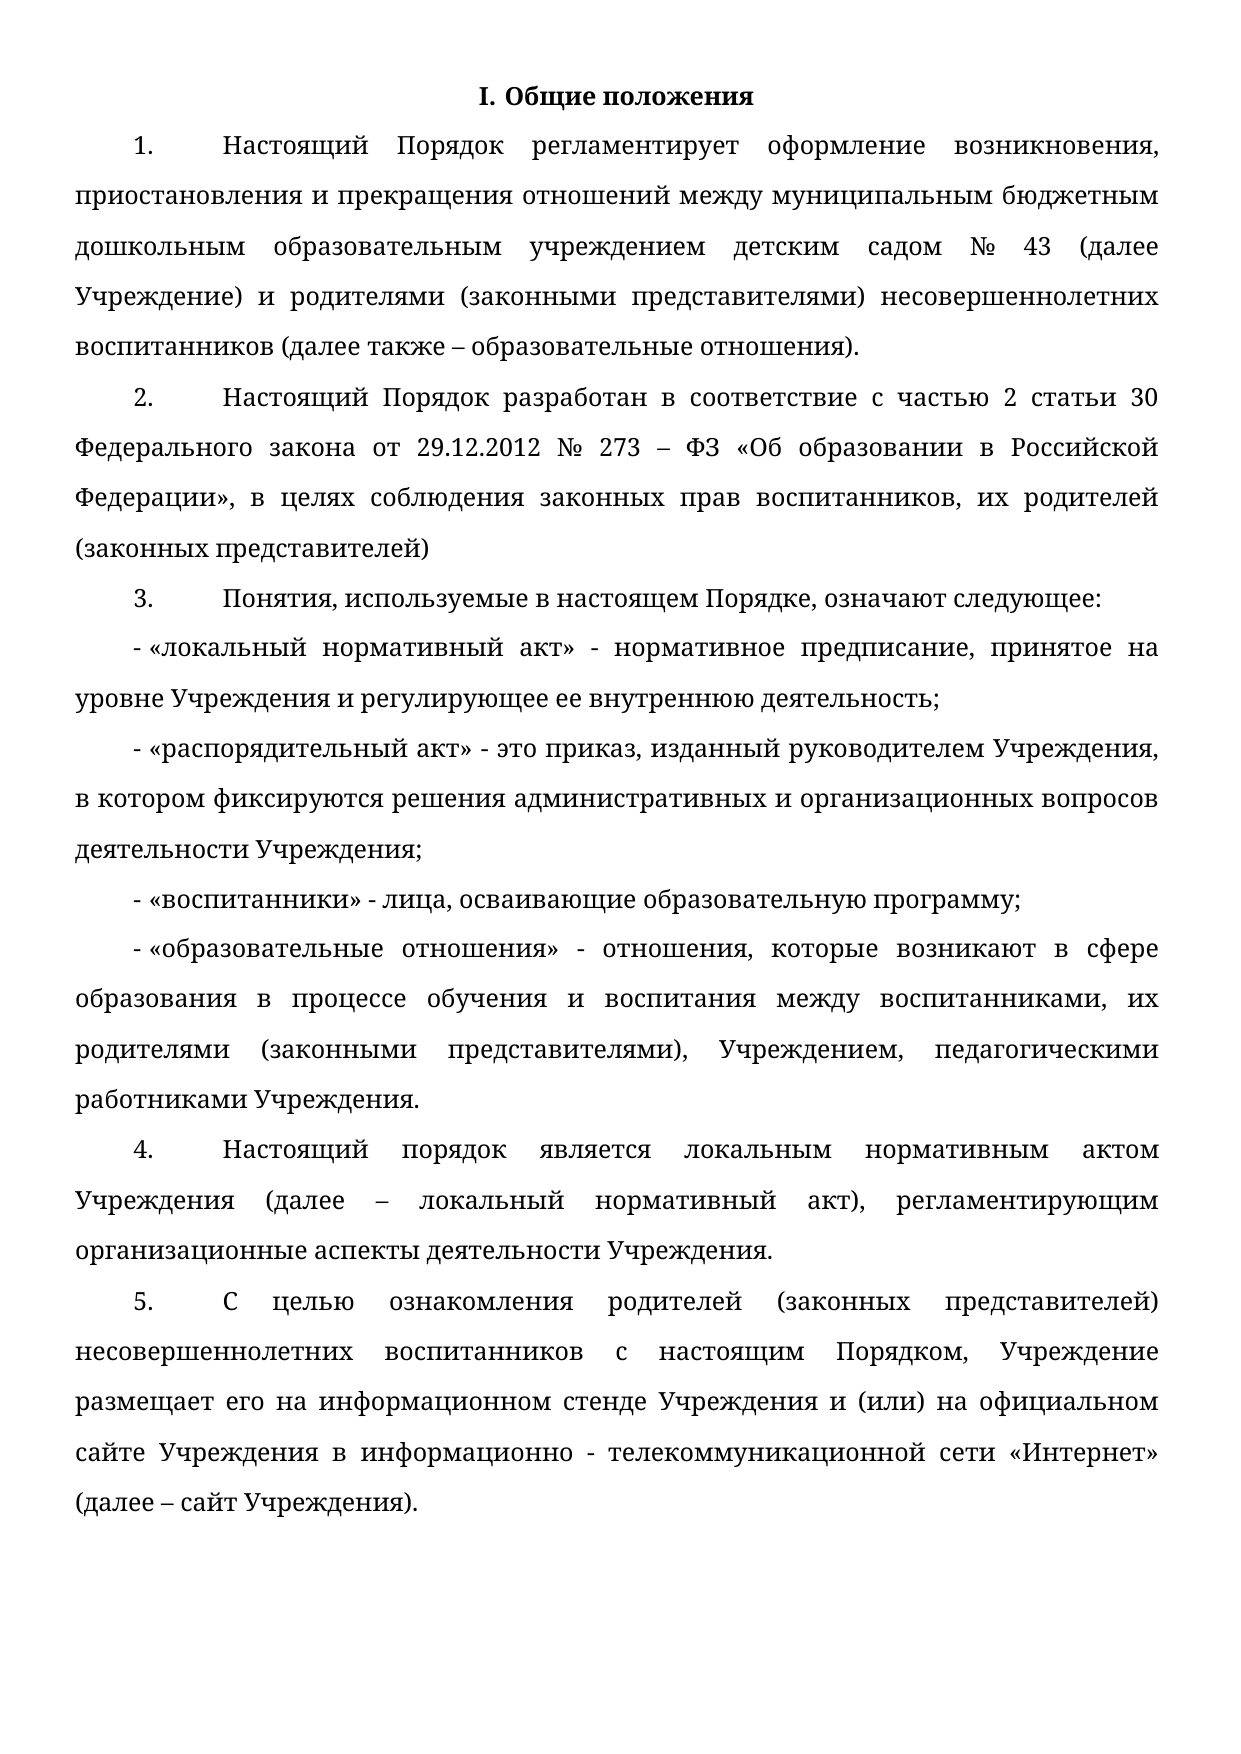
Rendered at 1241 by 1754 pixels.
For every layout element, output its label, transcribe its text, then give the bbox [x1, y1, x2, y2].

list «образовательные отношения» - отношения, которые возникают в сфере образования в процессе обучения и воспитания между воспитанниками, их родителями (законными представителями), Учреждением, педагогическими работниками Учреждения. [75, 931, 1160, 1116]
subtitle Общие положения [75, 79, 1157, 113]
list Настоящий порядок является локальным нормативным актом Учреждения (далее – локальный нормативный акт), регламентирующим организационные аспекты деятельности Учреждения. [75, 1132, 1160, 1267]
list Понятия, используемые в настоящем Порядке, означают следующее: [75, 581, 1160, 615]
list Настоящий Порядок регламентирует оформление возникновения, приостановления и прекращения отношений между муниципальным бюджетным дошкольным образовательным учреждением детским садом № 43 (далее Учреждение) и родителями (законными представителями) несовершеннолетних воспитанников (далее также – образовательные отношения). [75, 127, 1160, 363]
list «локальный нормативный акт» - нормативное предписание, принятое на уровне Учреждения и регулирующее ее внутреннюю деятельность; [75, 630, 1160, 714]
list «воспитанники» - лица, осваивающие образовательную программу; [75, 882, 1160, 916]
list Настоящий Порядок разработан в соответствие с частью 2 статьи 30 Федерального закона от 29.12.2012 № 273 – ФЗ «Об образовании в Российской Федерации», в целях соблюдения законных прав воспитанников, их родителей (законных представителей) [75, 379, 1160, 564]
list С целью ознакомления родителей (законных представителей) несовершеннолетних воспитанников с настоящим Порядком, Учреждение размещает его на информационном стенде Учреждения и (или) на официальном сайте Учреждения в информационно - телекоммуникационной сети «Интернет» (далее – сайт Учреждения). [75, 1283, 1160, 1519]
list «распорядительный акт» - это приказ, изданный руководителем Учреждения, в котором фиксируются решения административных и организационных вопросов деятельности Учреждения; [75, 731, 1160, 866]
